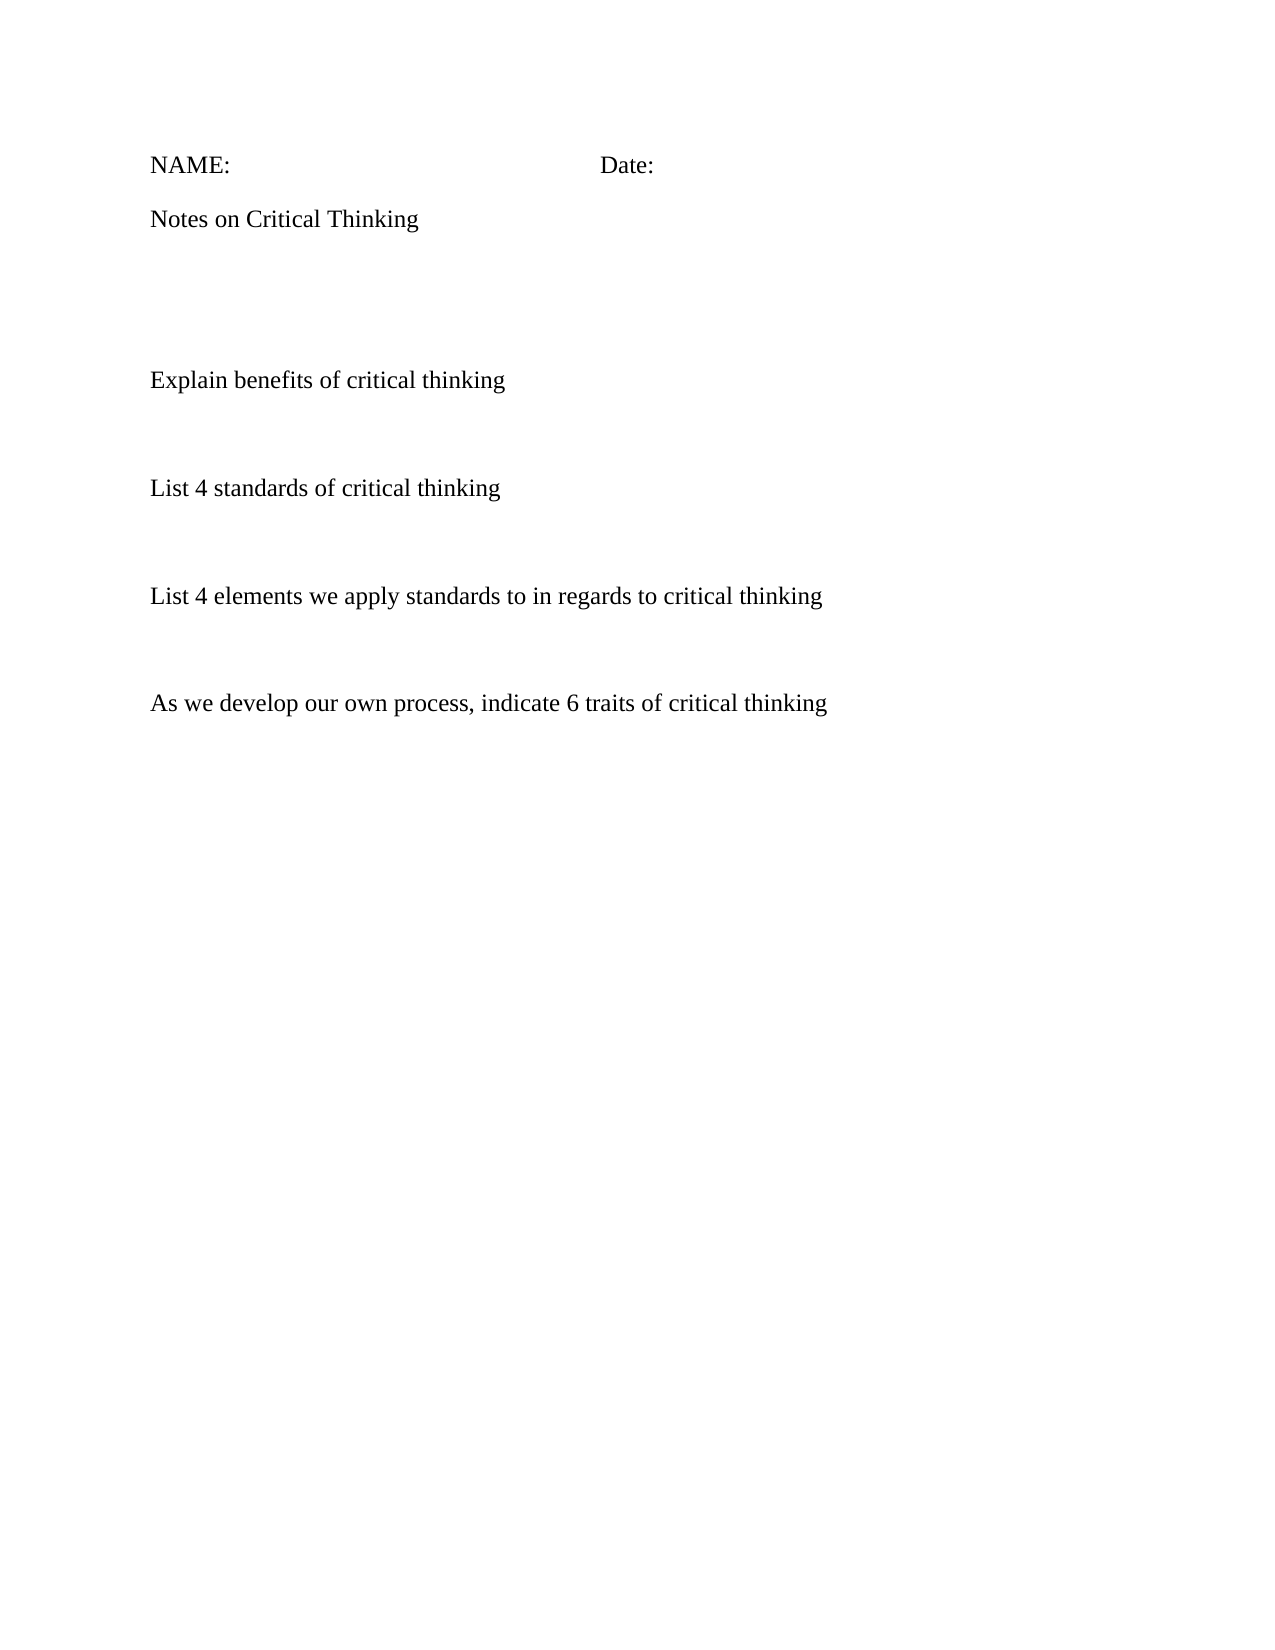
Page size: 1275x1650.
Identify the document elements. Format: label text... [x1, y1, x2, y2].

text Notes on Critical Thinking [150, 204, 1125, 233]
text NAME: Date: [150, 150, 1125, 179]
text List 4 standards of critical thinking [150, 473, 1125, 502]
text List 4 elements we apply standards to in regards to critical thinking [150, 581, 1125, 609]
text As we develop our own process, indicate 6 traits of critical thinking [150, 688, 1125, 717]
text Explain benefits of critical thinking [150, 365, 1125, 394]
